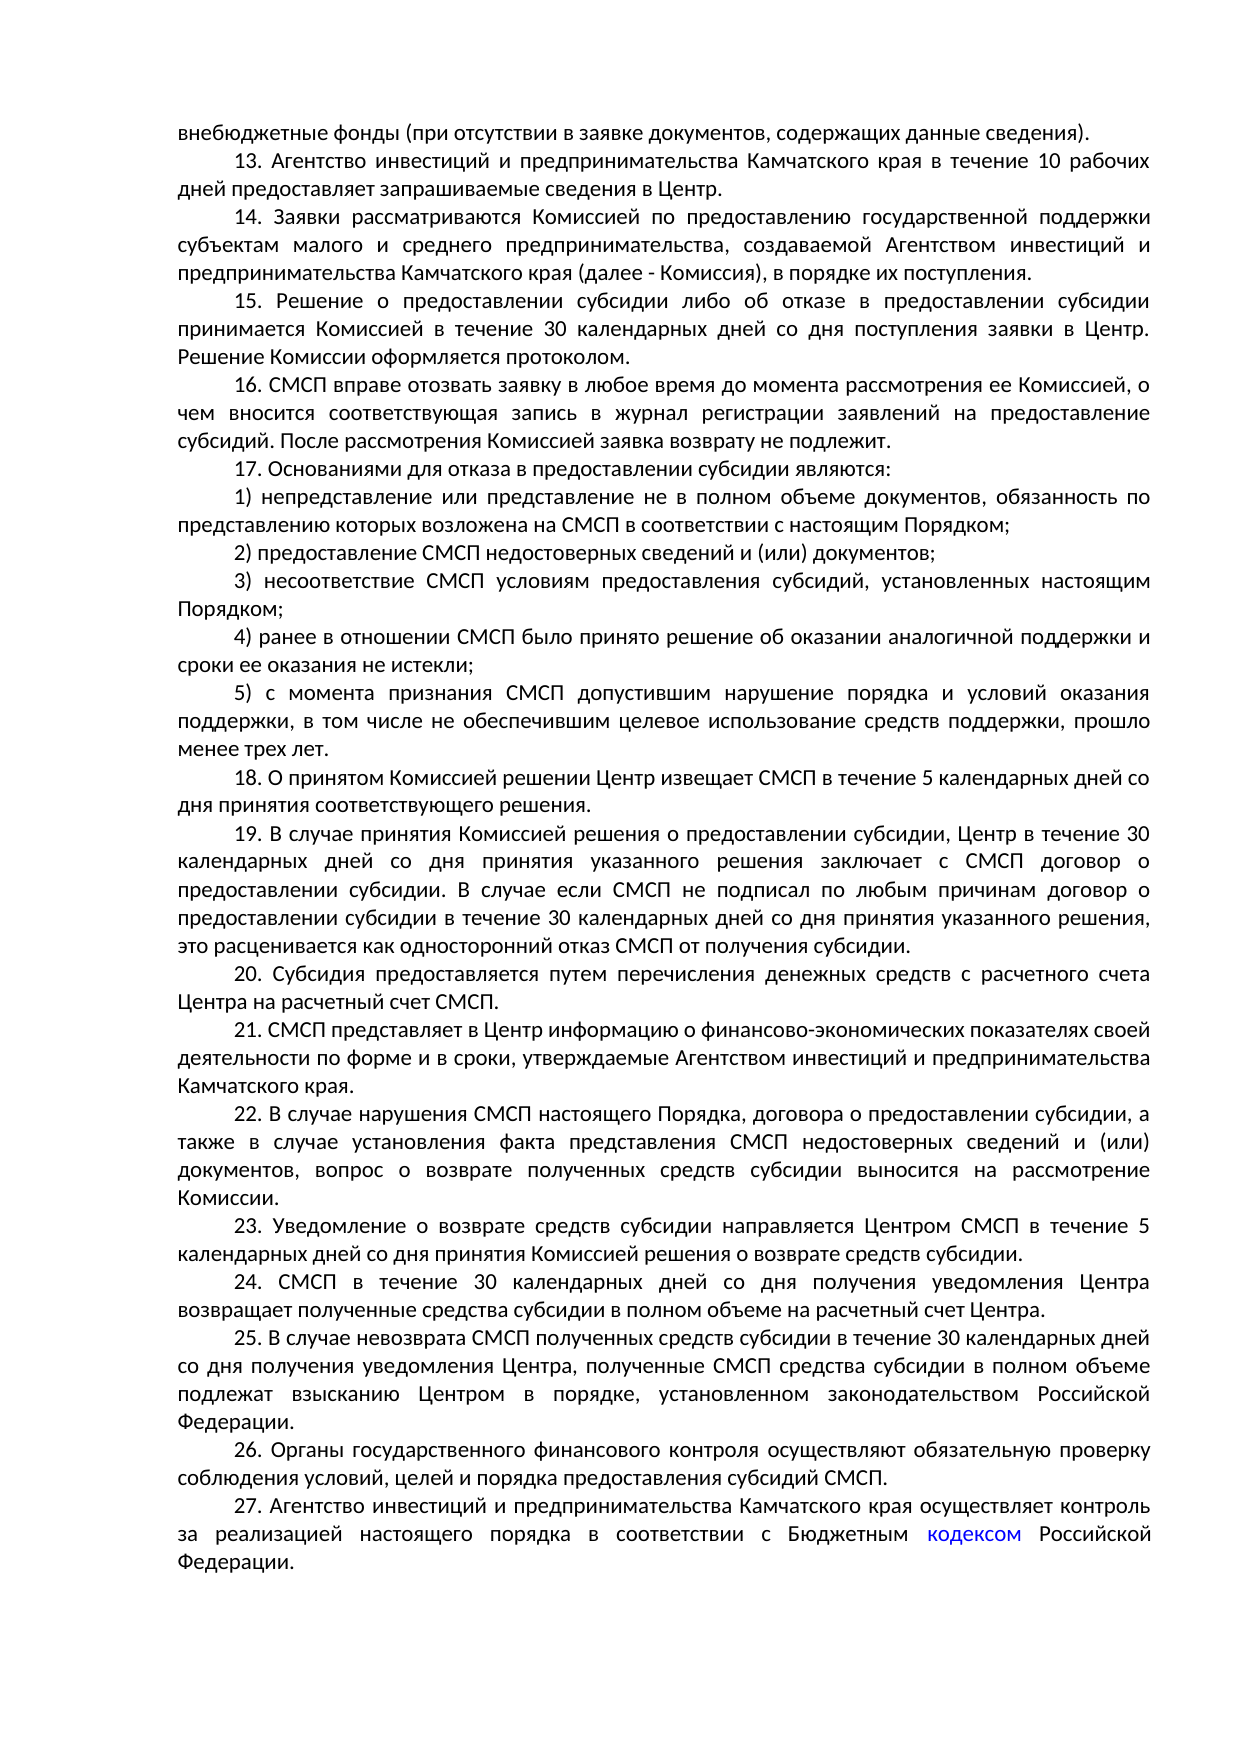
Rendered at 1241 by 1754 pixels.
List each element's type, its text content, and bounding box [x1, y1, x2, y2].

text 27. Агентство инвестиций и предпринимательства Камчатского края осуществляет контроль за реализацией настоящего порядка в соответствии с Бюджетным кодексом Российской Федерации. [177, 1491, 1152, 1575]
text 24. СМСП в течение 30 календарных дней со дня получения уведомления Центра возвращает полученные средства субсидии в полном объеме на расчетный счет Центра. [177, 1267, 1152, 1323]
text 16. СМСП вправе отозвать заявку в любое время до момента рассмотрения ее Комиссией, о чем вносится соответствующая запись в журнал регистрации заявлений на предоставление субсидий. После рассмотрения Комиссией заявка возврату не подлежит. [177, 370, 1152, 454]
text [177, 118, 1152, 146]
text 2) предоставление СМСП недостоверных сведений и (или) документов; [177, 538, 1152, 566]
text 19. В случае принятия Комиссией решения о предоставлении субсидии, Центр в течение 30 календарных дней со дня принятия указанного решения заключает с СМСП договор о предоставлении субсидии. В случае если СМСП не подписал по любым причинам договор о предоставлении субсидии в течение 30 календарных дней со дня принятия указанного решения, это расценивается как односторонний отказ СМСП от получения субсидии. [177, 819, 1152, 959]
text 23. Уведомление о возврате средств субсидии направляется Центром СМСП в течение 5 календарных дней со дня принятия Комиссией решения о возврате средств субсидии. [177, 1211, 1152, 1267]
text 20. Субсидия предоставляется путем перечисления денежных средств с расчетного счета Центра на расчетный счет СМСП. [177, 959, 1152, 1015]
text 13. Агентство инвестиций и предпринимательства Камчатского края в течение 10 рабочих дней предоставляет запрашиваемые сведения в Центр. [177, 146, 1152, 202]
text 17. Основаниями для отказа в предоставлении субсидии являются: [177, 454, 1152, 482]
text 21. СМСП представляет в Центр информацию о финансово-экономических показателях своей деятельности по форме и в сроки, утверждаемые Агентством инвестиций и предпринимательства Камчатского края. [177, 1015, 1152, 1099]
text 4) ранее в отношении СМСП было принято решение об оказании аналогичной поддержки и сроки ее оказания не истекли; [177, 622, 1152, 678]
text 25. В случае невозврата СМСП полученных средств субсидии в течение 30 календарных дней со дня получения уведомления Центра, полученные СМСП средства субсидии в полном объеме подлежат взысканию Центром в порядке, установленном законодательством Российской Федерации. [177, 1323, 1152, 1435]
text 5) с момента признания СМСП допустившим нарушение порядка и условий оказания поддержки, в том числе не обеспечившим целевое использование средств поддержки, прошло менее трех лет. [177, 678, 1152, 763]
text 1) непредставление или представление не в полном объеме документов, обязанность по представлению которых возложена на СМСП в соответствии с настоящим Порядком; [177, 482, 1152, 538]
text 18. О принятом Комиссией решении Центр извещает СМСП в течение 5 календарных дней со дня принятия соответствующего решения. [177, 763, 1152, 819]
text 22. В случае нарушения СМСП настоящего Порядка, договора о предоставлении субсидии, а также в случае установления факта представления СМСП недостоверных сведений и (или) документов, вопрос о возврате полученных средств субсидии выносится на рассмотрение Комиссии. [177, 1099, 1152, 1211]
text 3) несоответствие СМСП условиям предоставления субсидий, установленных настоящим Порядком; [177, 566, 1152, 622]
text 26. Органы государственного финансового контроля осуществляют обязательную проверку соблюдения условий, целей и порядка предоставления субсидий СМСП. [177, 1435, 1152, 1491]
text 14. Заявки рассматриваются Комиссией по предоставлению государственной поддержки субъектам малого и среднего предпринимательства, создаваемой Агентством инвестиций и предпринимательства Камчатского края (далее - Комиссия), в порядке их поступления. [177, 202, 1152, 286]
text 15. Решение о предоставлении субсидии либо об отказе в предоставлении субсидии принимается Комиссией в течение 30 календарных дней со дня поступления заявки в Центр. Решение Комиссии оформляется протоколом. [177, 286, 1152, 370]
